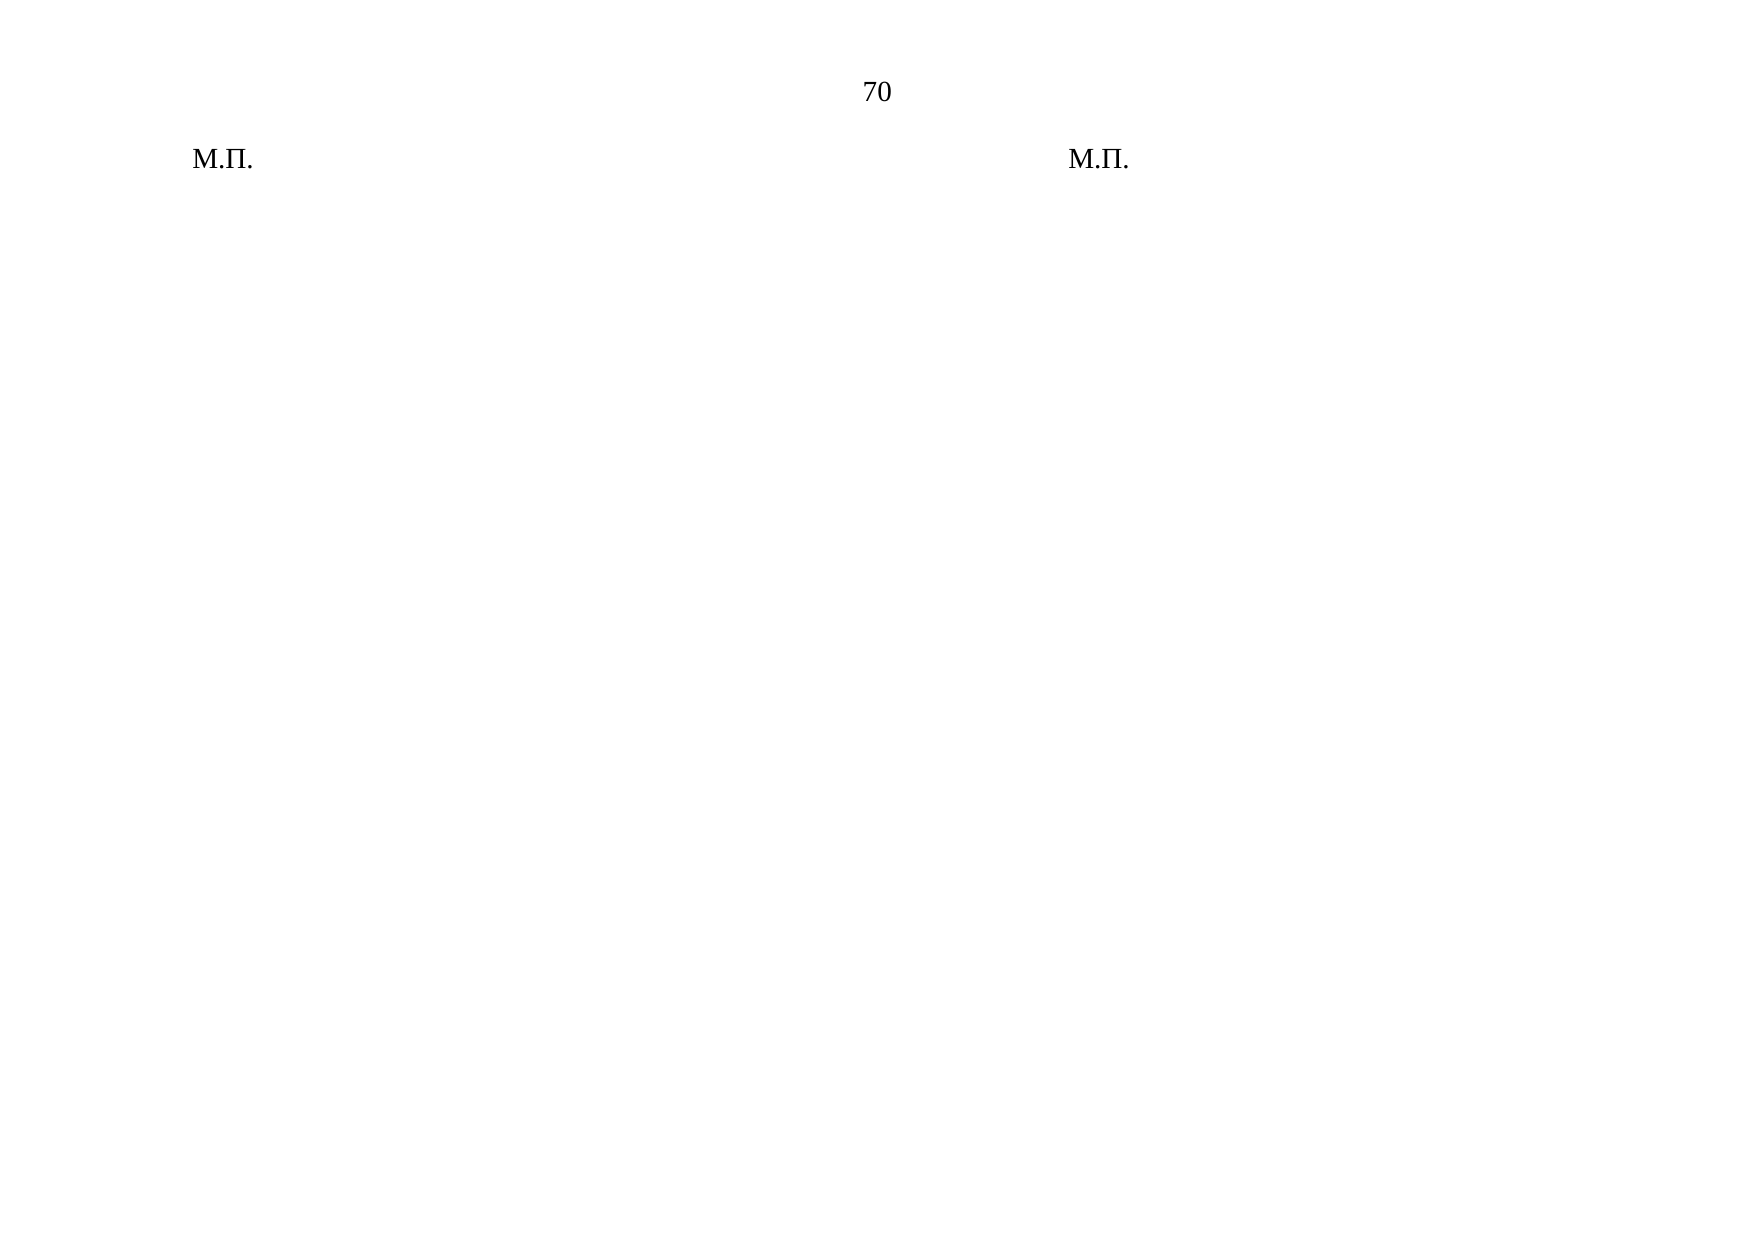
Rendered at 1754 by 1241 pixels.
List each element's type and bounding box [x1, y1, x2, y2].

table_cell [78, 141, 953, 174]
table_cell [953, 141, 1654, 174]
